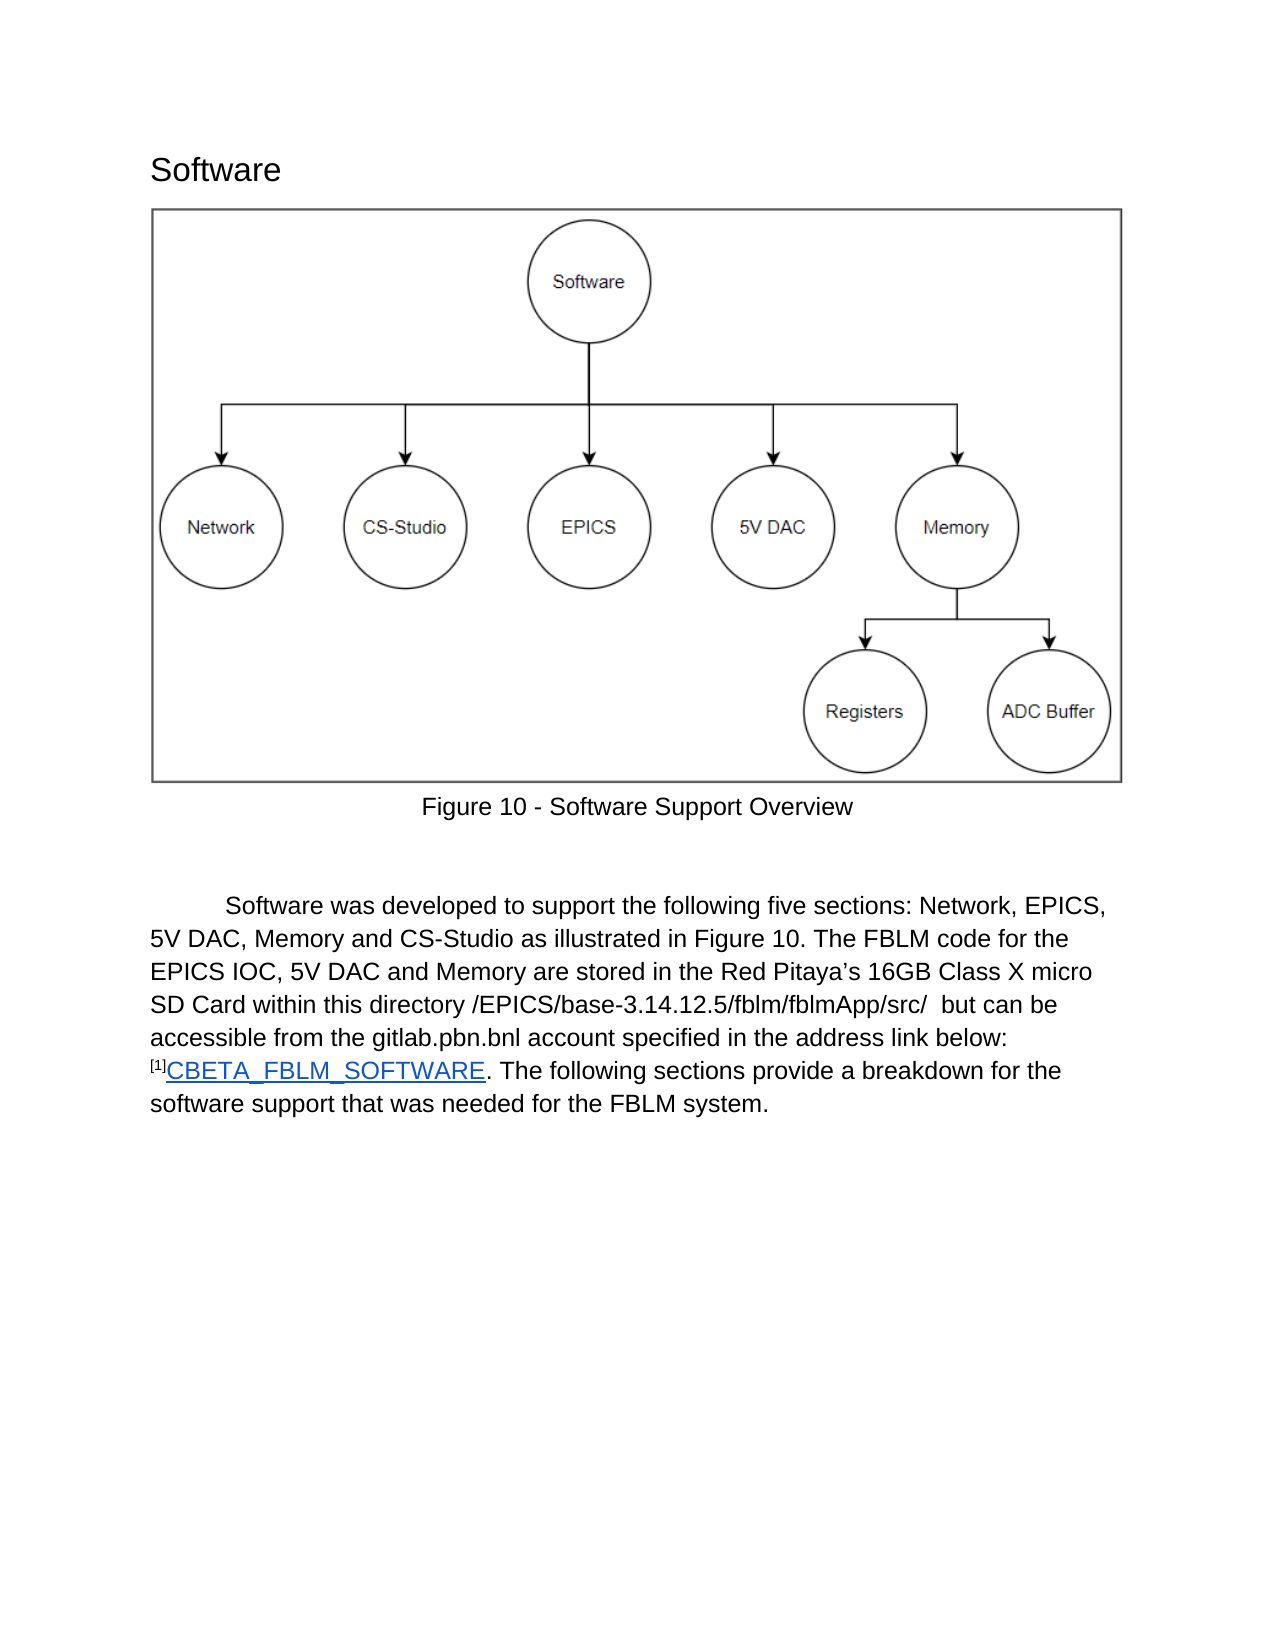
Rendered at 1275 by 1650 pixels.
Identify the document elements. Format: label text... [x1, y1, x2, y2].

text Software was developed to support the following five sections: Network, EPICS, 5V DAC, Memory and CS-Studio as illustrated in Figure 10. The FBLM code for the EPICS IOC, 5V DAC and Memory are stored in the Red Pitaya’s 16GB Class X micro SD Card within this directory /EPICS/base-3.14.12.5/fblm/fblmApp/src/ but can be accessible from the gitlab.pbn.bnl account specified in the address link below: [1]CBETA_FBLM_SOFTWARE. The following sections provide a breakdown for the software support that was needed for the FBLM system. [150, 891, 1125, 1118]
subtitle Software [150, 150, 1125, 188]
text Figure 10 - Software Support Overview [150, 792, 1125, 821]
picture [150, 206, 1125, 788]
